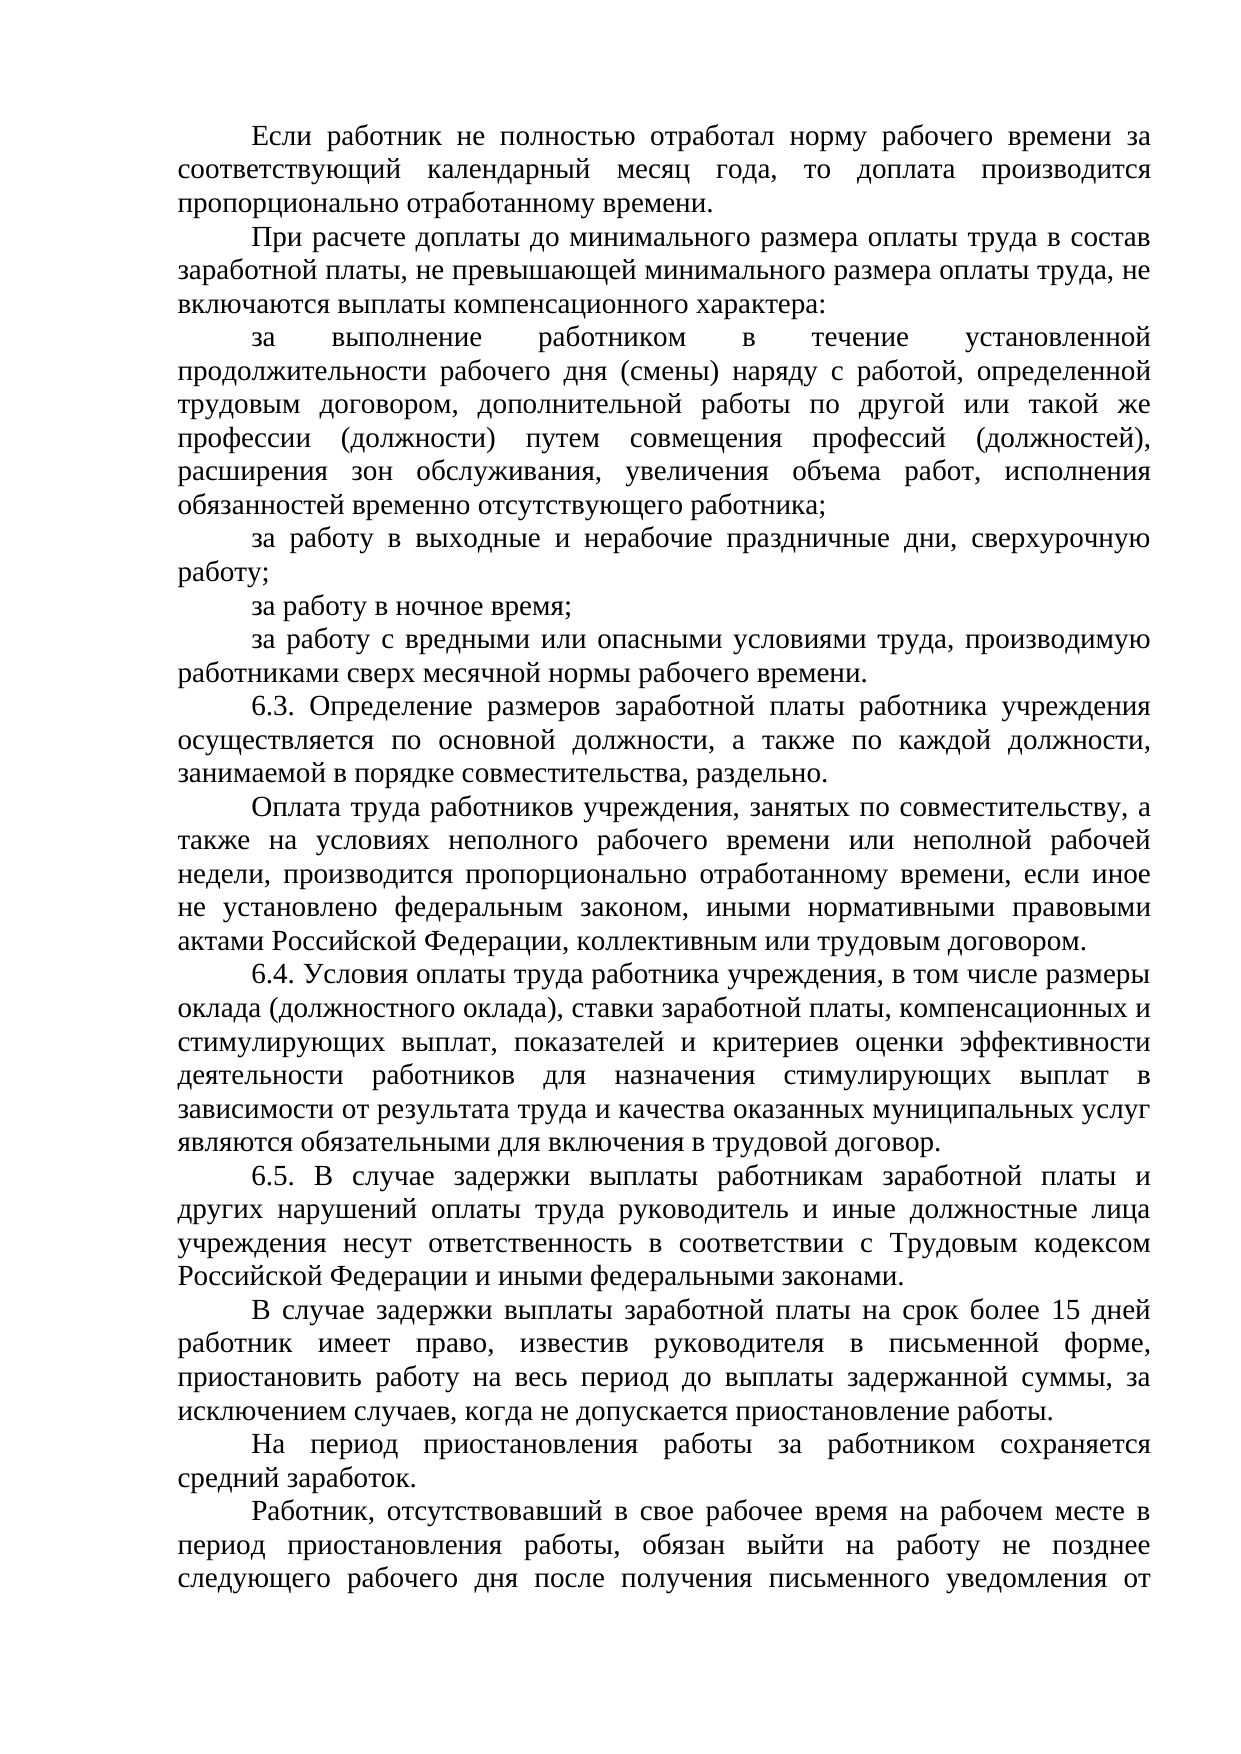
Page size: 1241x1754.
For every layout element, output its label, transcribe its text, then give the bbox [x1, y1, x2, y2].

text Если работник не полностью отработал норму рабочего времени за соответствующий календарный месяц года, то доплата производится пропорционально отработанному времени. [177, 118, 1152, 219]
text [177, 1493, 1152, 1594]
text за работу с вредными или опасными условиями труда, производимую работниками сверх месячной нормы рабочего времени. [177, 621, 1152, 688]
text При расчете доплаты до минимального размера оплаты труда в состав заработной платы, не превышающей минимального размера оплаты труда, не включаются выплаты компенсационного характера: [177, 219, 1152, 319]
text 6.5. В случае задержки выплаты работникам заработной платы и других нарушений оплаты труда руководитель и иные должностные лица учреждения несут ответственность в соответствии с Трудовым кодексом Российской Федерации и иными федеральными законами. [177, 1158, 1152, 1292]
text На период приостановления работы за работником сохраняется средний заработок. [177, 1426, 1152, 1493]
text 6.3. Определение размеров заработной платы работника учреждения осуществляется по основной должности, а также по каждой должности, занимаемой в порядке совместительства, раздельно. [177, 688, 1152, 789]
text В случае задержки выплаты заработной платы на срок более 15 дней работник имеет право, известив руководителя в письменной форме, приостановить работу на весь период до выплаты задержанной суммы, за исключением случаев, когда не допускается приостановление работы. [177, 1292, 1152, 1426]
text за выполнение работником в течение установленной продолжительности рабочего дня (смены) наряду с работой, определенной трудовым договором, дополнительной работы по другой или такой же профессии (должности) путем совмещения профессий (должностей), расширения зон обслуживания, увеличения объема работ, исполнения обязанностей временно отсутствующего работника; [177, 319, 1152, 521]
text за работу в выходные и нерабочие праздничные дни, сверхурочную работу; [177, 521, 1152, 588]
text за работу в ночное время; [177, 588, 1152, 621]
text 6.4. Условия оплаты труда работника учреждения, в том числе размеры оклада (должностного оклада), ставки заработной платы, компенсационных и стимулирующих выплат, показателей и критериев оценки эффективности деятельности работников для назначения стимулирующих выплат в зависимости от результата труда и качества оказанных муниципальных услуг являются обязательными для включения в трудовой договор. [177, 957, 1152, 1158]
text Оплата труда работников учреждения, занятых по совместительству, а также на условиях неполного рабочего времени или неполной рабочей недели, производится пропорционально отработанному времени, если иное не установлено федеральным законом, иными нормативными правовыми актами Российской Федерации, коллективным или трудовым договором. [177, 789, 1152, 957]
